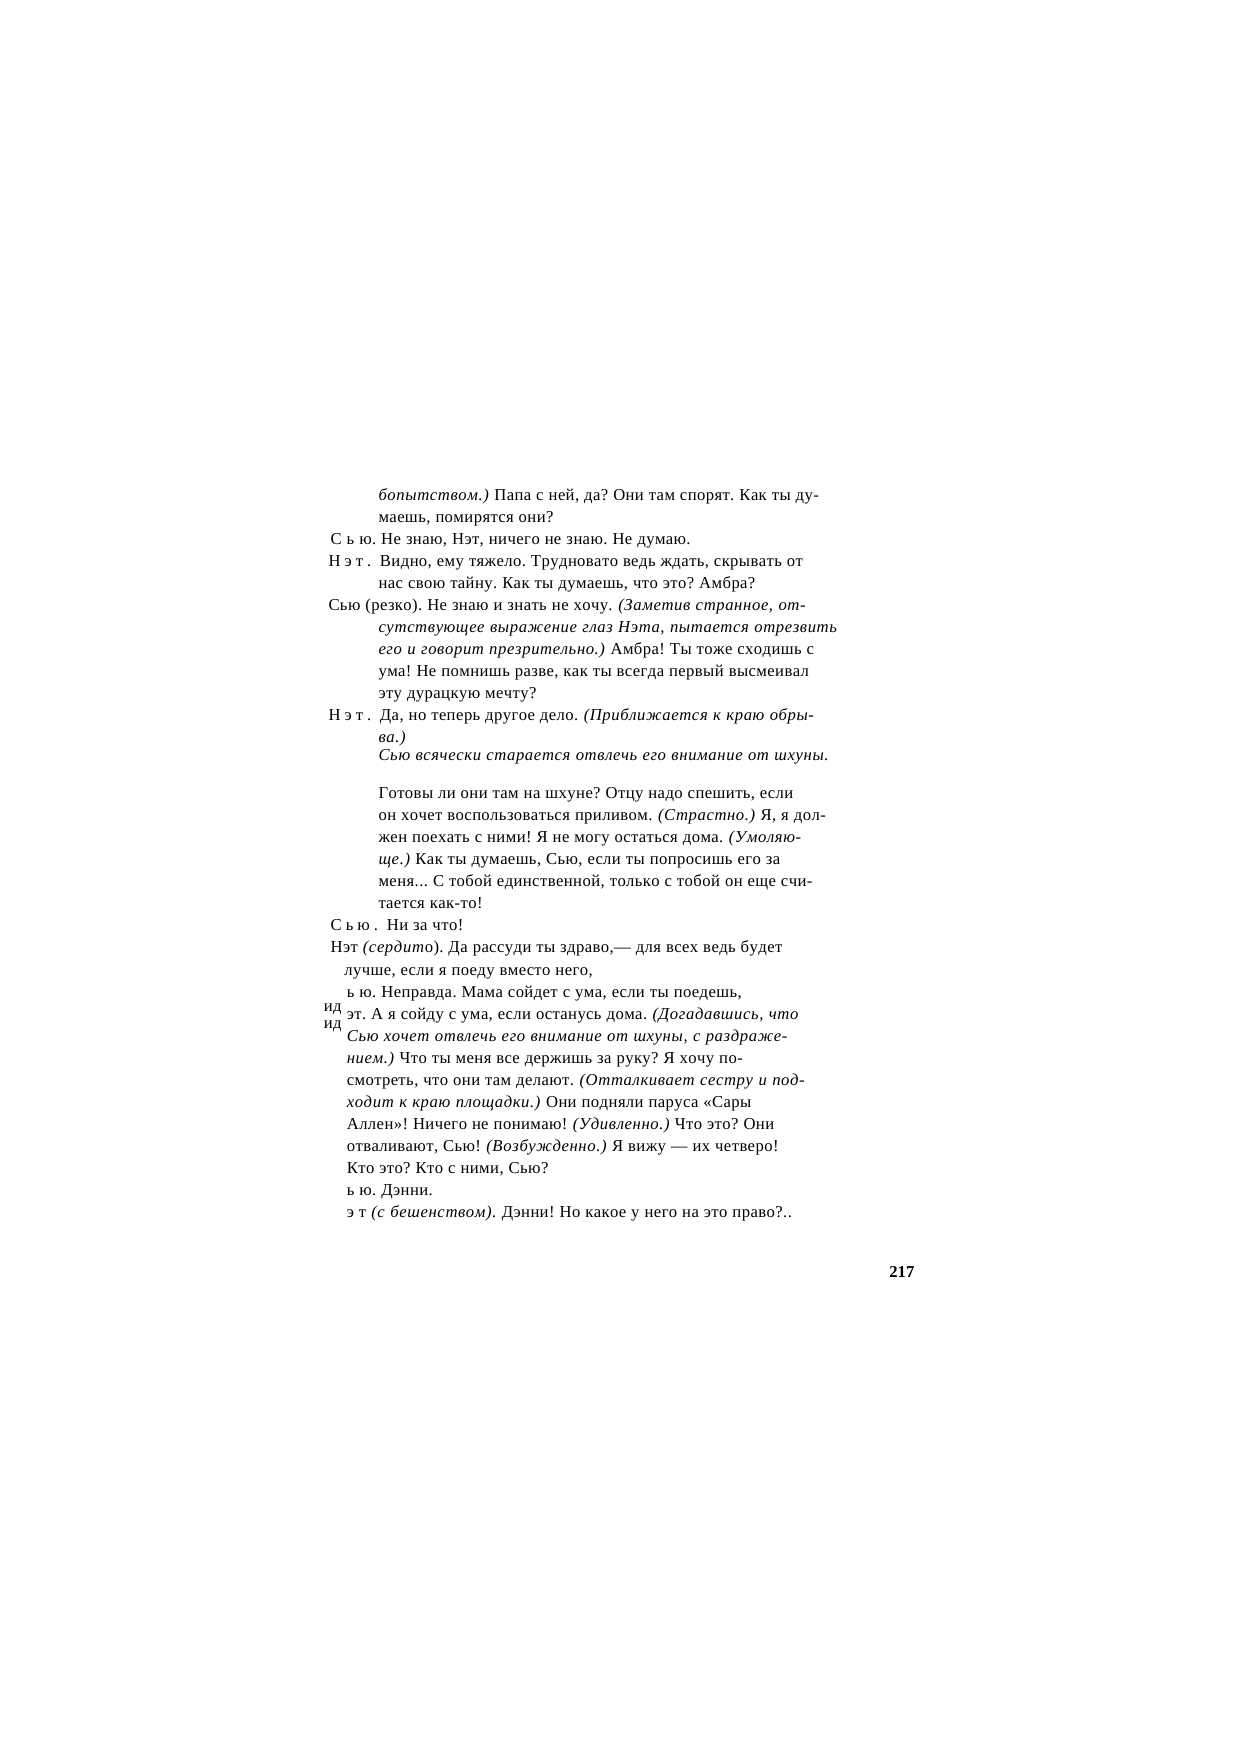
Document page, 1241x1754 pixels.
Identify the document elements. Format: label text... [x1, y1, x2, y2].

text бопытством.) Папа с ней, да? Они там спорят. Как ты ду- маешь, помирятся они? [378, 482, 915, 526]
text Сью всячески старается отвлечь его внимание от шхуны. [378, 747, 915, 764]
text ь ю. Неправда. Мама сойдет с ума, если ты поедешь, эт. А я сойду с ума, если останусь дома. (Догадавшись, что Сью хочет отвлечь его внимание от шхуны, с раздраже- нием.) Что ты меня все держишь за руку? Я хочу по- смотреть, что они там делают. (Отталкивает сестру и под- ходит к краю площадки.) Они подняли паруса «Сары Аллен»! Ничего не понимаю! (Удивленно.) Что это? Они отваливают, Сью! (Возбужденно.) Я вижу — их четверо! Кто это? Кто с ними, Сью? ь ю. Дэнни. [347, 979, 915, 1200]
text С ь ю. Не знаю, Нэт, ничего не знаю. Не думаю. [330, 526, 915, 548]
text Сью. Ни за что! [330, 913, 915, 935]
text Нэт. Да, но теперь другое дело. (Приближается к краю обры- ва.) [328, 703, 915, 747]
text Нэт. Видно, ему тяжело. Трудновато ведь ждать, скрывать от нас свою тайну. Как ты думаешь, что это? Амбра? [328, 548, 915, 593]
text 217 [889, 1264, 914, 1281]
text лучше, если я поеду вместо него, [344, 957, 915, 979]
text Сью (резко). Не знаю и знать не хочу. (Заметив странное, от- сутствующее выражение глаз Нэта, пытается отрезвить его и говорит презрительно.) Амбра! Ты тоже сходишь с ума! Не помнишь разве, как ты всегда первый высмеивал эту дурацкую мечту? [328, 593, 915, 703]
text э т (с бешенством). Дэнни! Но какое у него на это право?.. [347, 1200, 915, 1222]
text Готовы ли они там на шхуне? Отцу надо спешить, если он хочет воспользоваться приливом. (Страстно.) Я, я дол- жен поехать с ними! Я не могу остаться дома. (Умоляю- ще.) Как ты думаешь, Сью, если ты попросишь его за меня... С тобой единственной, только с тобой он еще счи- тается как-то! [378, 781, 915, 913]
text Нэт (сердито). Да рассуди ты здраво,— для всех ведь будет [330, 935, 915, 957]
text ид ид [323, 998, 347, 1032]
